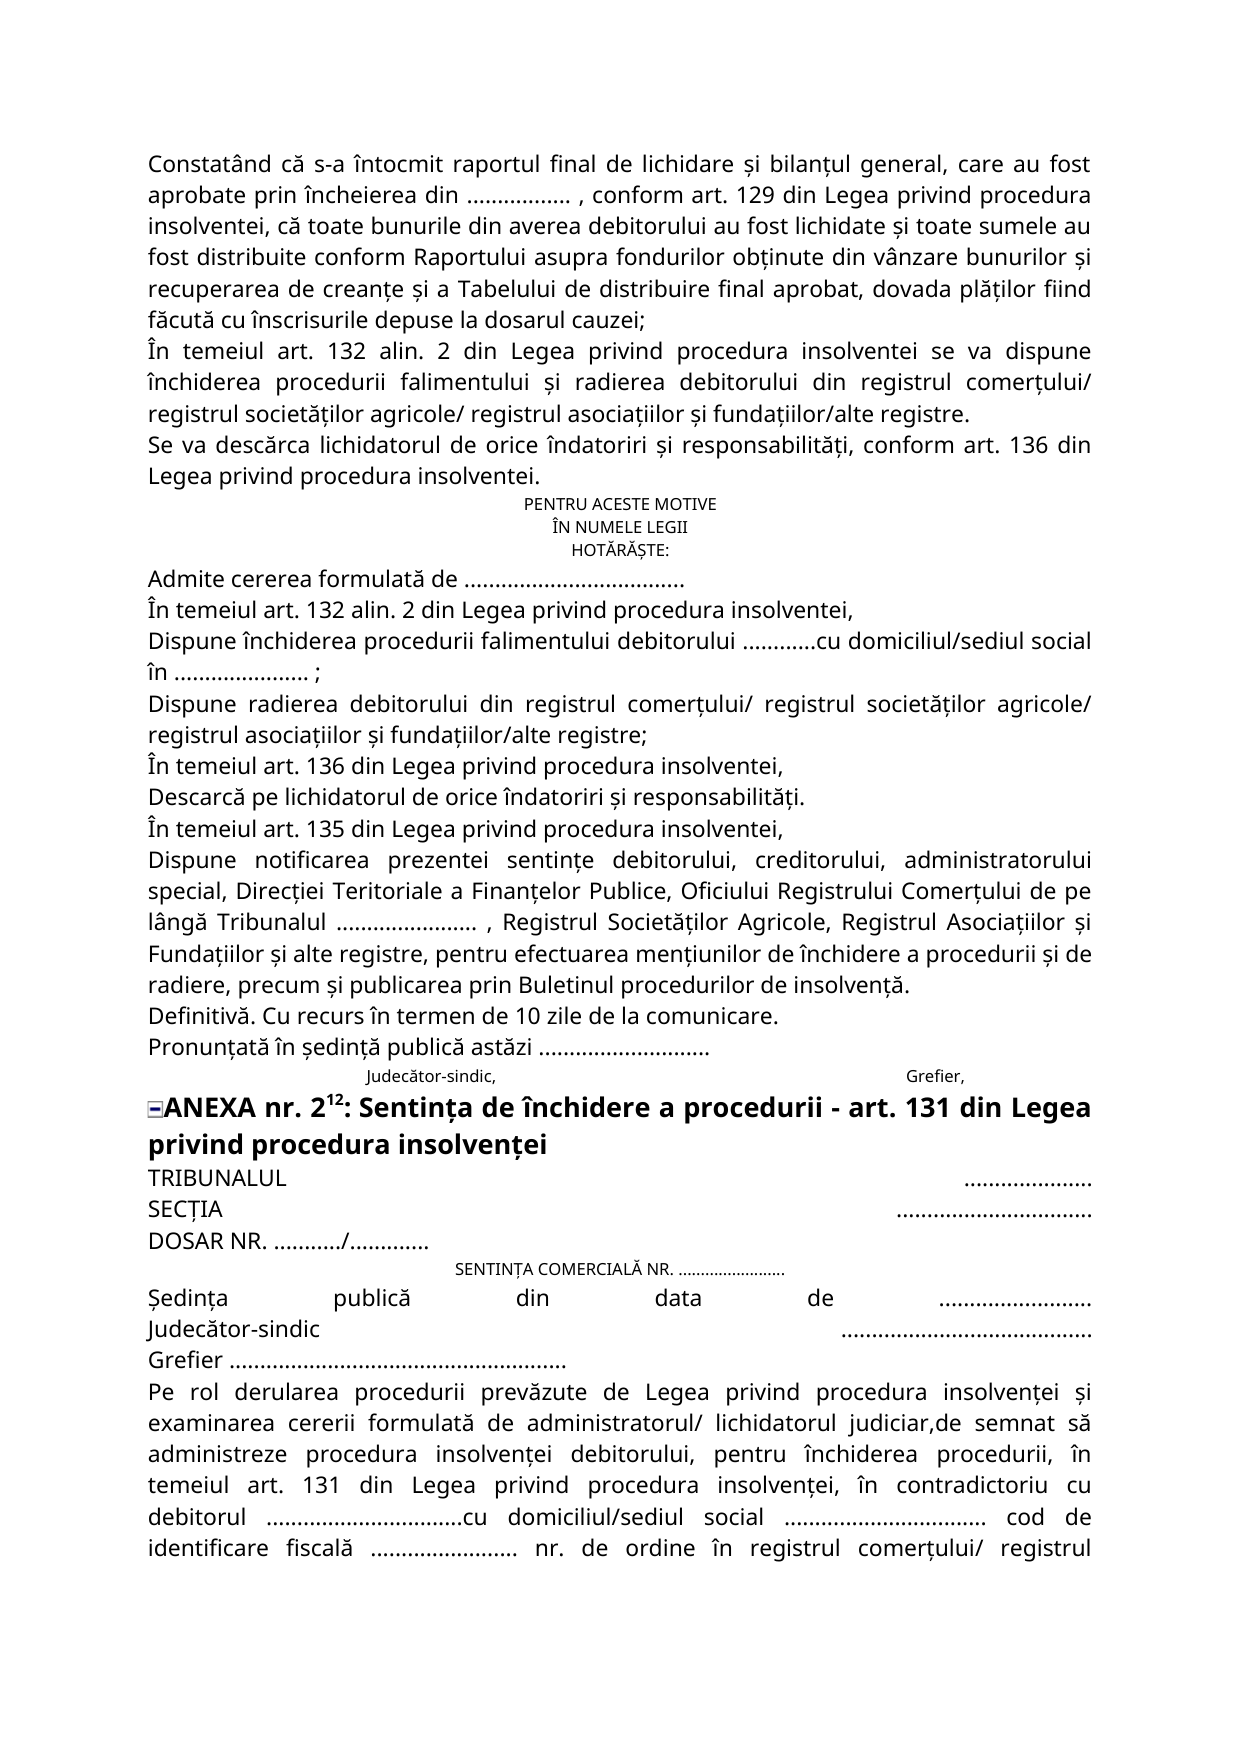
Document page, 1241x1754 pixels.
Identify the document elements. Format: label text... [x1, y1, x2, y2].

text Dispune notificarea prezentei sentinţe debitorului, creditorului, administratorului special, Direcţiei Teritoriale a Finanţelor Publice, Oficiului Registrului Comerţului de pe lângă Tribunalul ....................... , Registrul Societăţilor Agricole, Registrul Asociaţiilor şi Fundaţiilor şi alte registre, pentru efectuarea menţiunilor de închidere a procedurii şi de radiere, precum şi publicarea prin Buletinul procedurilor de insolvenţă. [148, 844, 1093, 1000]
text În temeiul art. 132 alin. 2 din Legea privind procedura insolventei, [148, 594, 1093, 625]
text Dispune radierea debitorului din registrul comerţului/ registrul societăţilor agricole/ registrul asociaţiilor şi fundaţiilor/alte registre; [148, 688, 1093, 750]
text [148, 1376, 1093, 1563]
text Şedinţa publică din data de ......................... Judecător-sindic ......................................... Grefier ....................................................... [148, 1282, 1093, 1376]
text TRIBUNALUL ..................... SECŢIA ................................ DOSAR NR. .........../............. [148, 1162, 1093, 1256]
text Admite cererea formulată de .................................... [148, 563, 1093, 594]
text Se va descărca lichidatorul de orice îndatoriri şi responsabilităţi, conform art. 136 din Legea privind procedura insolventei. [148, 429, 1093, 491]
text Descarcă pe lichidatorul de orice îndatoriri şi responsabilităţi. [148, 781, 1093, 813]
text În temeiul art. 136 din Legea privind procedura insolventei, [148, 750, 1093, 781]
text ANEXA nr. 212: Sentinţa de închidere a procedurii - art. 131 din Legea privind procedura insolvenţei [148, 1088, 1093, 1162]
text Definitivă. Cu recurs în termen de 10 zile de la comunicare. [148, 1000, 1093, 1031]
table_header Judecător-sindic, [149, 1063, 713, 1088]
table_header SENTINŢA COMERCIALĂ NR. ........................ [116, 1256, 1124, 1282]
text În temeiul art. 135 din Legea privind procedura insolventei, [148, 813, 1093, 844]
text Pronunţată în şedinţă publică astăzi ............................ [148, 1031, 1093, 1063]
text Dispune închiderea procedurii falimentului debitorului ............cu domiciliul/sediul social în ...................... ; [148, 625, 1093, 688]
table_header Grefier, [714, 1063, 1157, 1088]
text În temeiul art. 132 alin. 2 din Legea privind procedura insolventei se va dispune închiderea procedurii falimentului şi radierea debitorului din registrul comerţului/ registrul societăţilor agricole/ registrul asociaţiilor şi fundaţiilor/alte registre. [148, 335, 1093, 429]
picture [147, 1101, 164, 1118]
text Constatând că s-a întocmit raportul final de lichidare şi bilanţul general, care au fost aprobate prin încheierea din ................. , conform art. 129 din Legea privind procedura insolventei, că toate bunurile din averea debitorului au fost lichidate şi toate sumele au fost distribuite conform Raportului asupra fondurilor obţinute din vânzare bunurilor şi recuperarea de creanţe şi a Tabelului de distribuire final aprobat, dovada plăţilor fiind făcută cu înscrisurile depuse la dosarul cauzei; [148, 148, 1093, 335]
table_header PENTRU ACESTE MOTIVE ÎN NUMELE LEGII HOTĂRĂŞTE: [116, 491, 1124, 563]
